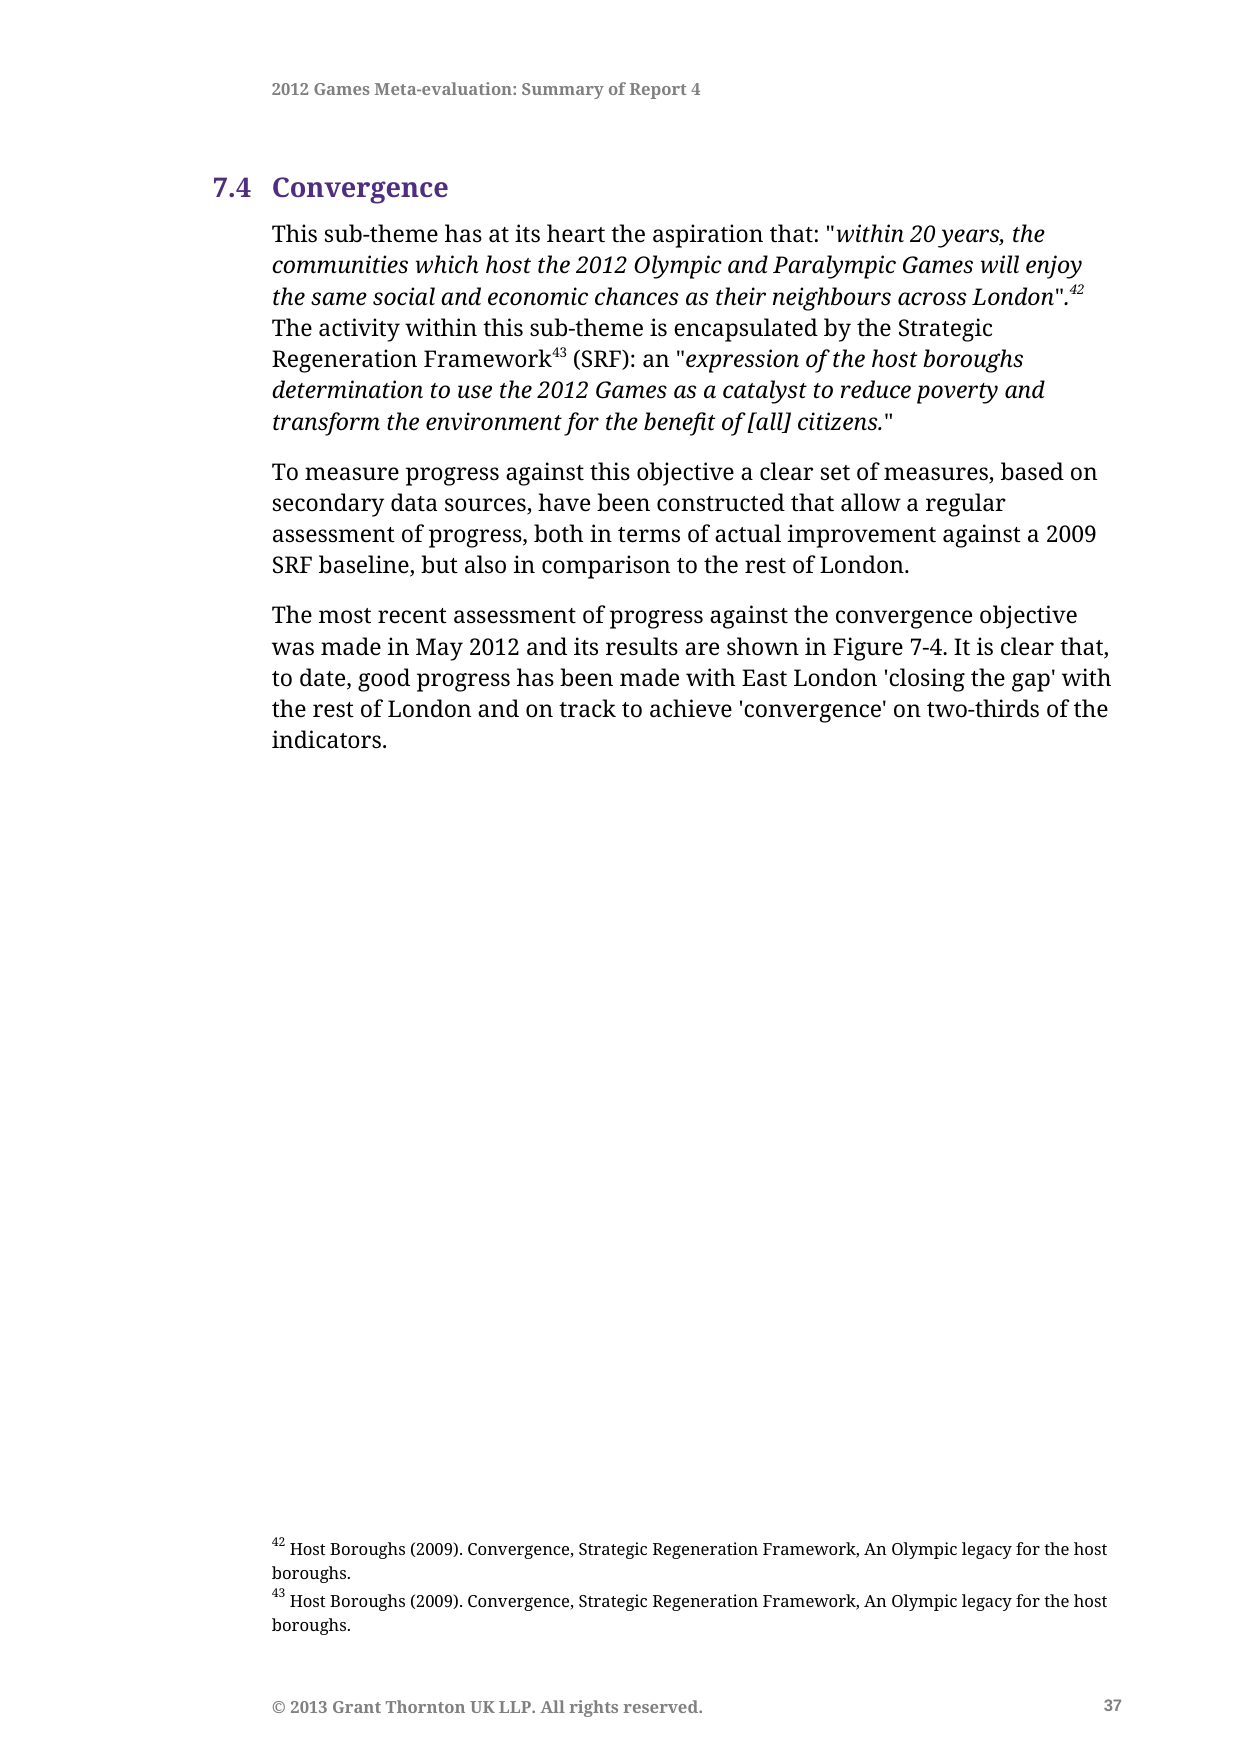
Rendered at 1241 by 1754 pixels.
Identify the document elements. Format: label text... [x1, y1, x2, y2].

text To measure progress against this objective a clear set of measures, based on secondary data sources, have been constructed that allow a regular assessment of progress, both in terms of actual improvement against a 2009 SRF baseline, but also in comparison to the rest of London. [272, 455, 1122, 580]
text This sub-theme has at its heart the aspiration that: "within 20 years, the communities which host the 2012 Olympic and Paralympic Games will enjoy the same social and economic chances as their neighbours across London". The activity within this sub-theme is encapsulated by the Strategic Regeneration Framework (SRF): an "expression of the host boroughs determination to use the 2012 Games as a catalyst to reduce poverty and transform the environment for the benefit of [all] citizens." [272, 218, 1122, 437]
text The most recent assessment of progress against the convergence objective was made in May 2012 and its results are shown in Figure 7-4. It is clear that, to date, good progress has been made with East London 'closing the gap' with the rest of London and on track to achieve 'convergence' on two-thirds of the indicators. [272, 599, 1122, 755]
subtitle Convergence [213, 168, 1122, 205]
